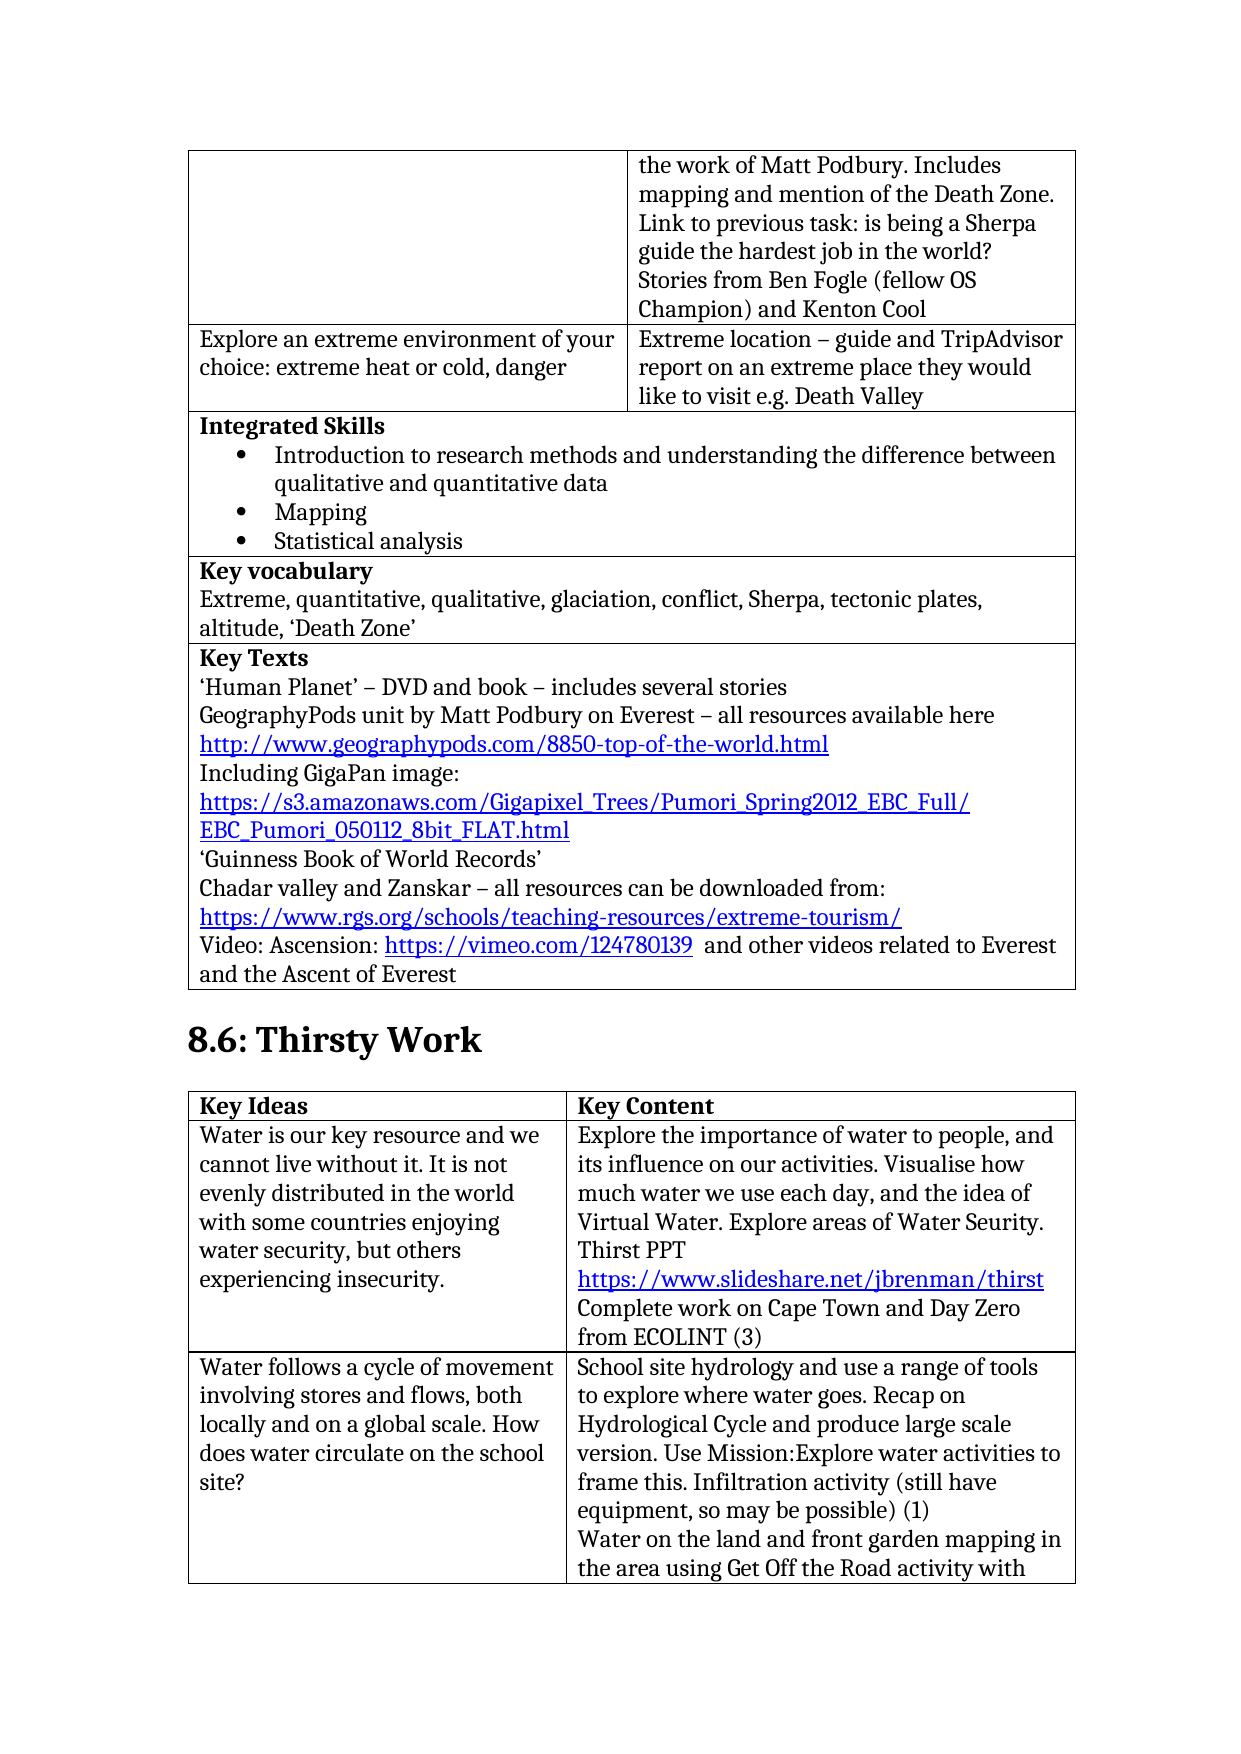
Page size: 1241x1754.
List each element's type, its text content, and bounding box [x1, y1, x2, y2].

table_cell Water is our key resource and we cannot live without it. It is not evenly distributed in the world with some countries enjoying water security, but others experiencing insecurity. [189, 1121, 566, 1351]
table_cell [567, 1353, 1075, 1582]
table_cell Key vocabulary Extreme, quantitative, qualitative, glaciation, conflict, Sherpa, tectonic plates, altitude, ‘Death Zone’ [189, 557, 1075, 643]
table_cell Explore the importance of water to people, and its influence on our activities. Visualise how much water we use each day, and the idea of Virtual Water. Explore areas of Water Seurity. Thirst PPT https://www.slideshare.net/jbrenman/thirst Complete work on Cape Town and Day Zero from ECOLINT (3) [567, 1121, 1075, 1351]
table_header Key Ideas [189, 1092, 566, 1120]
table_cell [628, 151, 1075, 323]
table_cell Extreme location – guide and TripAdvisor report on an extreme place they would like to visit e.g. Death Valley [628, 325, 1075, 411]
table_cell Integrated Skills Introduction to research methods and understanding the difference between qualitative and quantitative data Mapping Statistical analysis [189, 412, 1075, 556]
text 8.6: Thirsty Work [187, 1019, 1053, 1062]
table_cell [189, 151, 627, 323]
table_cell Key Texts ‘Human Planet’ – DVD and book – includes several stories GeographyPods unit by Matt Podbury on Everest – all resources available here http://www.geographypods.com/8850-top-of-the-world.html Including GigaPan image: https://s3.amazonaws.com/Gigapixel_Trees/Pumori_Spring2012_EBC_Full/EBC_Pumori_050112_8bit_FLAT.html ‘Guinness Book of World Records’ Chadar valley and Zanskar – all resources can be downloaded from: https://www.rgs.org/schools/teaching-resources/extreme-tourism/ Video: Ascension: https://vimeo.com/124780139 and other videos related to Everest and the Ascent of Everest [189, 644, 1075, 989]
table_cell Explore an extreme environment of your choice: extreme heat or cold, danger [189, 325, 627, 411]
table_header Key Content [567, 1092, 1075, 1120]
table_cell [189, 1353, 566, 1582]
